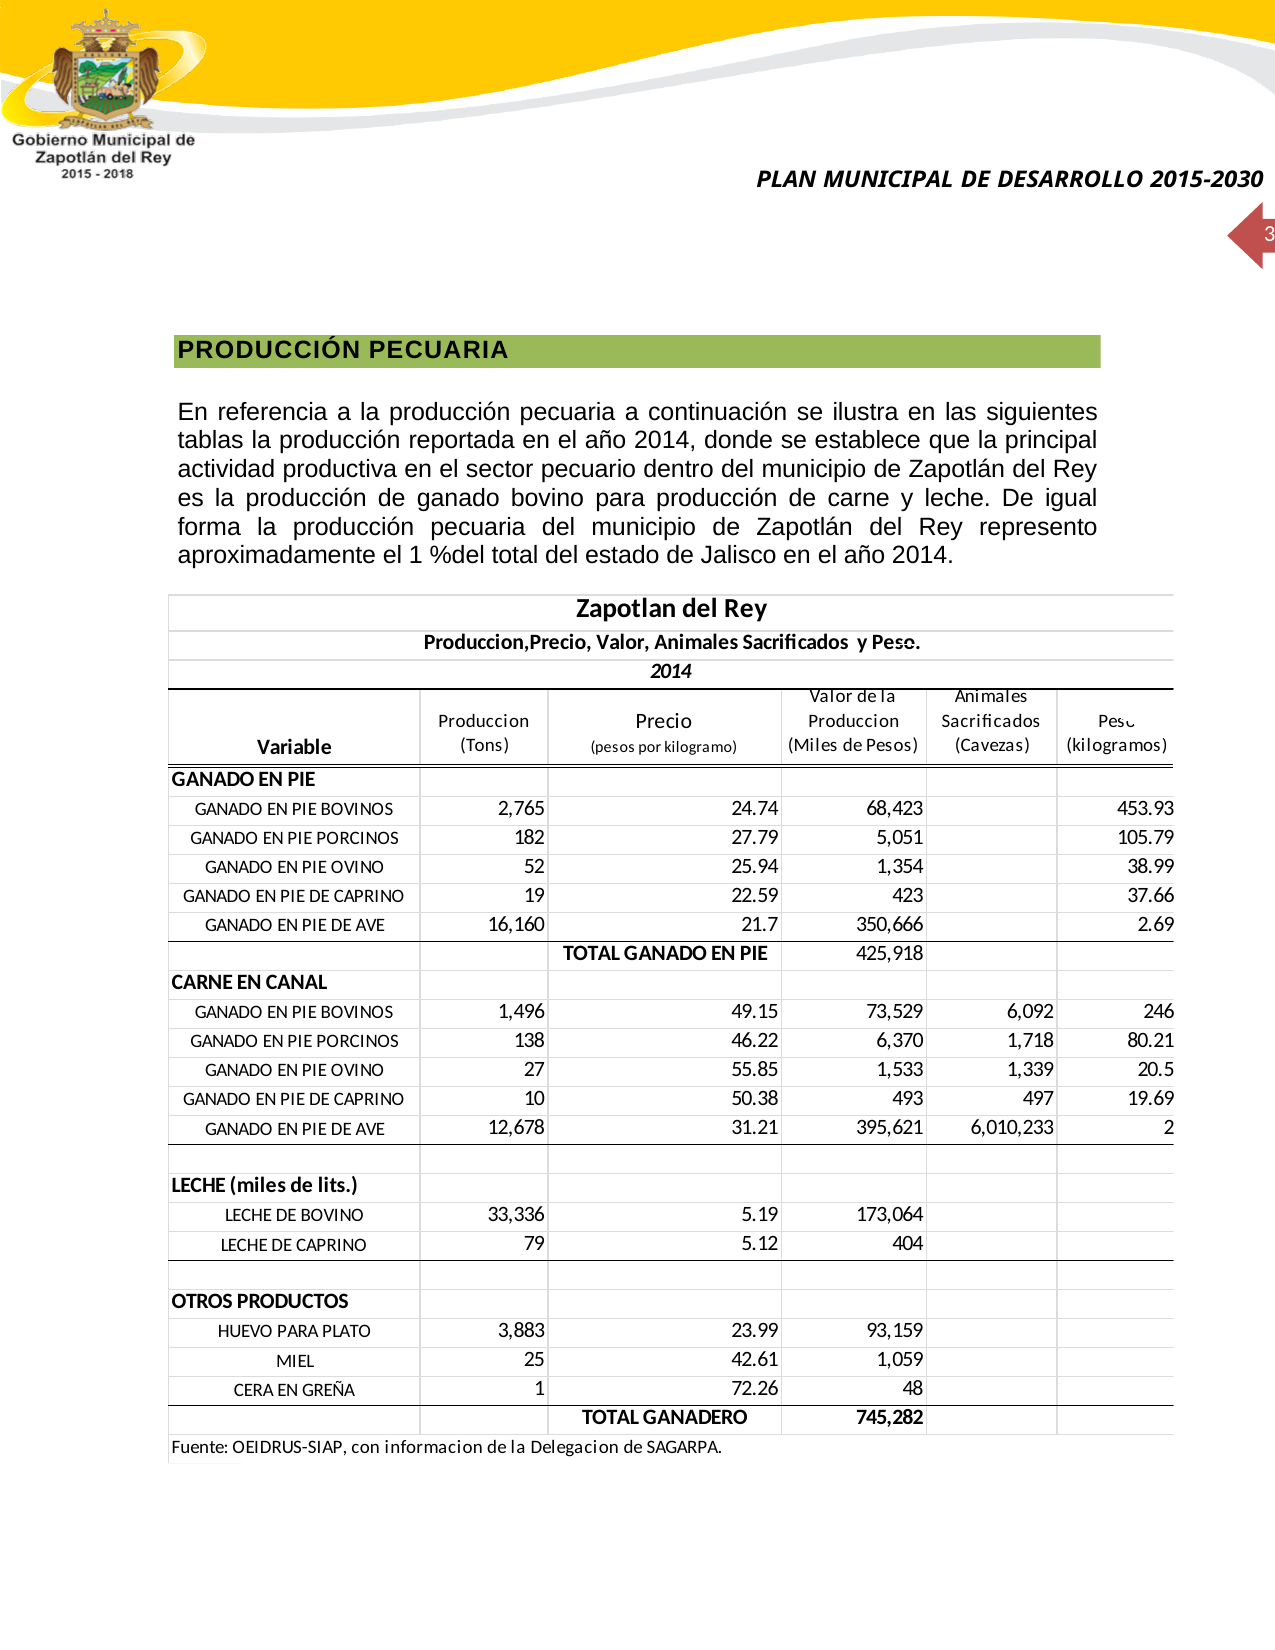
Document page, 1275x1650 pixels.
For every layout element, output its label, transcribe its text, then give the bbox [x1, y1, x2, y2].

picture [0, 0, 1275, 180]
text En referencia a la producción pecuaria a continuación se ilustra en las siguientes tablas la producción reportada en el año 2014, donde se establece que la principal actividad productiva en el sector pecuario dentro del municipio de Zapotlán del Rey es la producción de ganado bovino para producción de carne y leche. De igual forma la producción pecuaria del municipio de Zapotlán del Rey represento aproximadamente el 1 %del total del estado de Jalisco en el año 2014. [177, 397, 1098, 569]
text PRODUCCIÓN PECUARIA [177, 335, 1275, 364]
